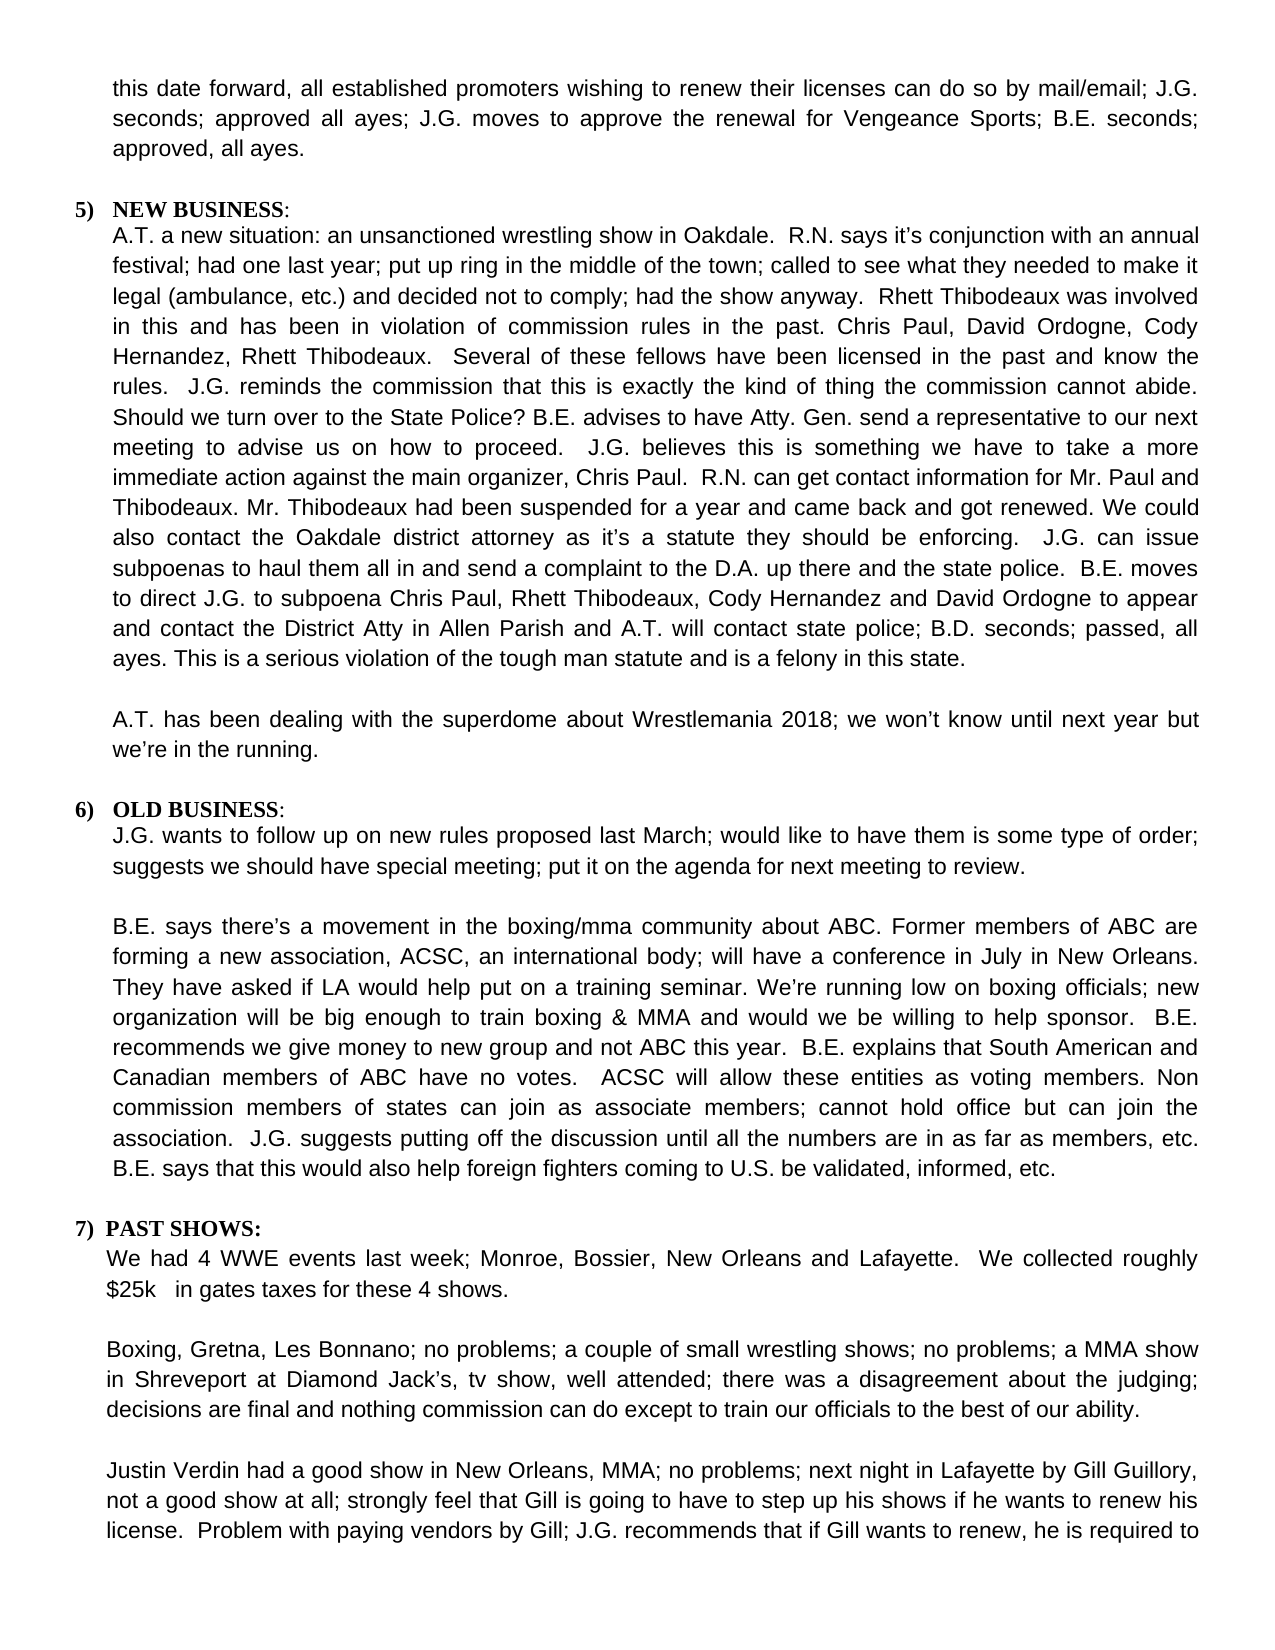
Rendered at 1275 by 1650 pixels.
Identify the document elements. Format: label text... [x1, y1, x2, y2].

text 7) PAST SHOWS: [75, 1215, 1200, 1242]
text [112, 75, 1200, 162]
list OLD BUSINESS: [75, 796, 1200, 822]
list B.E. says there’s a movement in the boxing/mma community about ABC. Former members of ABC are forming a new association, ACSC, an international body; will have a conference in July in New Orleans. They have asked if LA would help put on a training seminar. We’re running low on boxing officials; new organization will be big enough to train boxing & MMA and would we be willing to help sponsor. B.E. recommends we give money to new group and not ABC this year. B.E. explains that South American and Canadian members of ABC have no votes. ACSC will allow these entities as voting members. Non commission members of states can join as associate members; cannot hold office but can join the association. J.G. suggests putting off the discussion until all the numbers are in as far as members, etc. B.E. says that this would also help foreign fighters coming to U.S. be validated, informed, etc. [112, 913, 1200, 1181]
text A.T. has been dealing with the superdome about Wrestlemania 2018; we won’t know until next year but we’re in the running. [112, 706, 1200, 762]
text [106, 1457, 1200, 1544]
text We had 4 WWE events last week; Monroe, Bossier, New Orleans and Lafayette. We collected roughly $25k in gates taxes for these 4 shows. [106, 1245, 1200, 1302]
list NEW BUSINESS: [75, 196, 1200, 222]
text A.T. a new situation: an unsanctioned wrestling show in Oakdale. R.N. says it’s conjunction with an annual festival; had one last year; put up ring in the middle of the town; called to see what they needed to make it legal (ambulance, etc.) and decided not to comply; had the show anyway. Rhett Thibodeaux was involved in this and has been in violation of commission rules in the past. Chris Paul, David Ordogne, Cody Hernandez, Rhett Thibodeaux. Several of these fellows have been licensed in the past and know the rules. J.G. reminds the commission that this is exactly the kind of thing the commission cannot abide. Should we turn over to the State Police? B.E. advises to have Atty. Gen. send a representative to our next meeting to advise us on how to proceed. J.G. believes this is something we have to take a more immediate action against the main organizer, Chris Paul. R.N. can get contact information for Mr. Paul and Thibodeaux. Mr. Thibodeaux had been suspended for a year and came back and got renewed. We could also contact the Oakdale district attorney as it’s a statute they should be enforcing. J.G. can issue subpoenas to haul them all in and send a complaint to the D.A. up there and the state police. B.E. moves to direct J.G. to subpoena Chris Paul, Rhett Thibodeaux, Cody Hernandez and David Ordogne to appear and contact the District Atty in Allen Parish and A.T. will contact state police; B.D. seconds; passed, all ayes. This is a serious violation of the tough man statute and is a felony in this state. [112, 222, 1200, 671]
text Boxing, Gretna, Les Bonnano; no problems; a couple of small wrestling shows; no problems; a MMA show in Shreveport at Diamond Jack’s, tv show, well attended; there was a disagreement about the judging; decisions are final and nothing commission can do except to train our officials to the best of our ability. [106, 1336, 1200, 1423]
list J.G. wants to follow up on new rules proposed last March; would like to have them is some type of order; suggests we should have special meeting; put it on the agenda for next meeting to review. [112, 822, 1200, 879]
